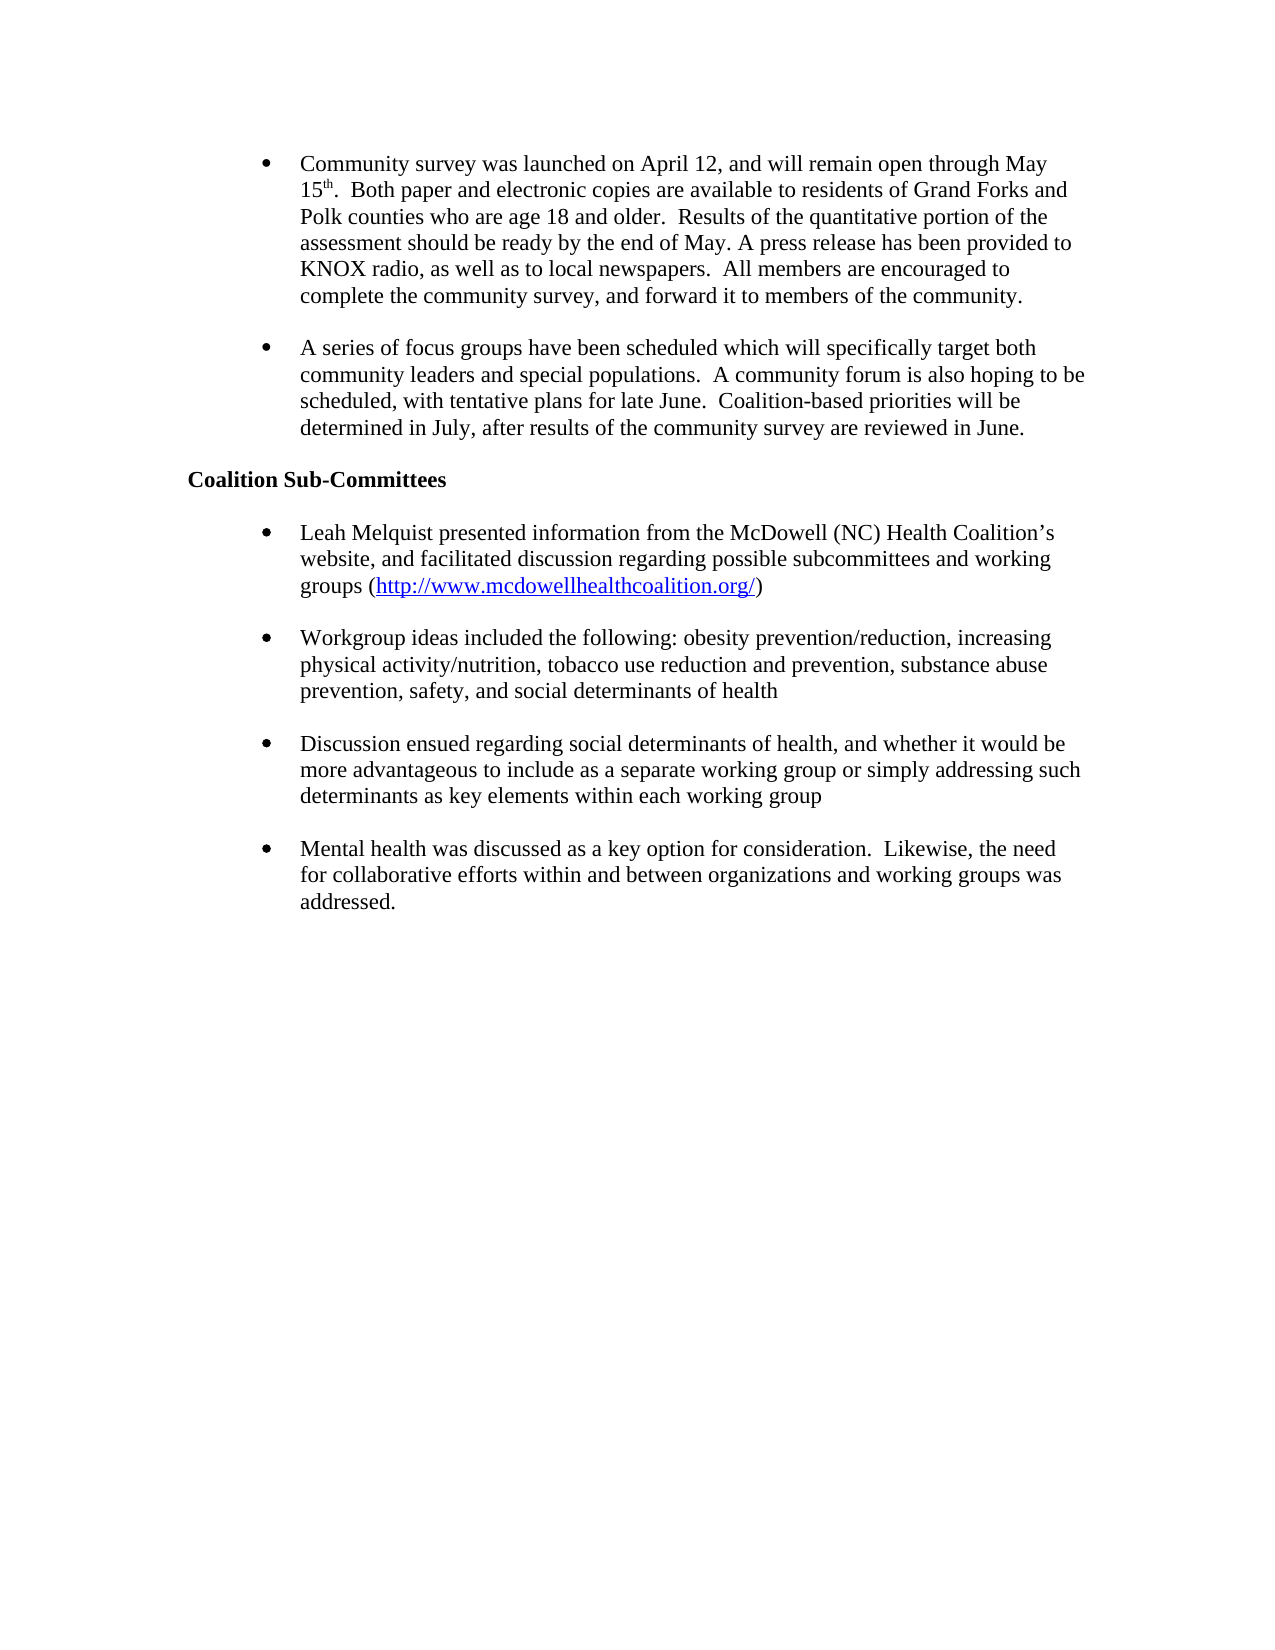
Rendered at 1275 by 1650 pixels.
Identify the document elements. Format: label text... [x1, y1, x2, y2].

list A series of focus groups have been scheduled which will specifically target both community leaders and special populations. A community forum is also hoping to be scheduled, with tentative plans for late June. Coalition-based priorities will be determined in July, after results of the community survey are reviewed in June. [262, 334, 1087, 440]
list Mental health was discussed as a key option for consideration. Likewise, the need for collaborative efforts within and between organizations and working groups was addressed. [262, 835, 1087, 914]
list Leah Melquist presented information from the McDowell (NC) Health Coalition’s website, and facilitated discussion regarding possible subcommittees and working groups (http://www.mcdowellhealthcoalition.org/) [262, 519, 1087, 598]
list Workgroup ideas included the following: obesity prevention/reduction, increasing physical activity/nutrition, tobacco use reduction and prevention, substance abuse prevention, safety, and social determinants of health [262, 624, 1087, 703]
list Discussion ensued regarding social determinants of health, and whether it would be more advantageous to include as a separate working group or simply addressing such determinants as key elements within each working group [262, 730, 1087, 809]
list Community survey was launched on April 12, and will remain open through May 15th. Both paper and electronic copies are available to residents of Grand Forks and Polk counties who are age 18 and older. Results of the quantitative portion of the assessment should be ready by the end of May. A press release has been provided to KNOX radio, as well as to local newspapers. All members are encouraged to complete the community survey, and forward it to members of the community. [262, 150, 1087, 308]
text Coalition Sub-Committees [187, 466, 1087, 493]
